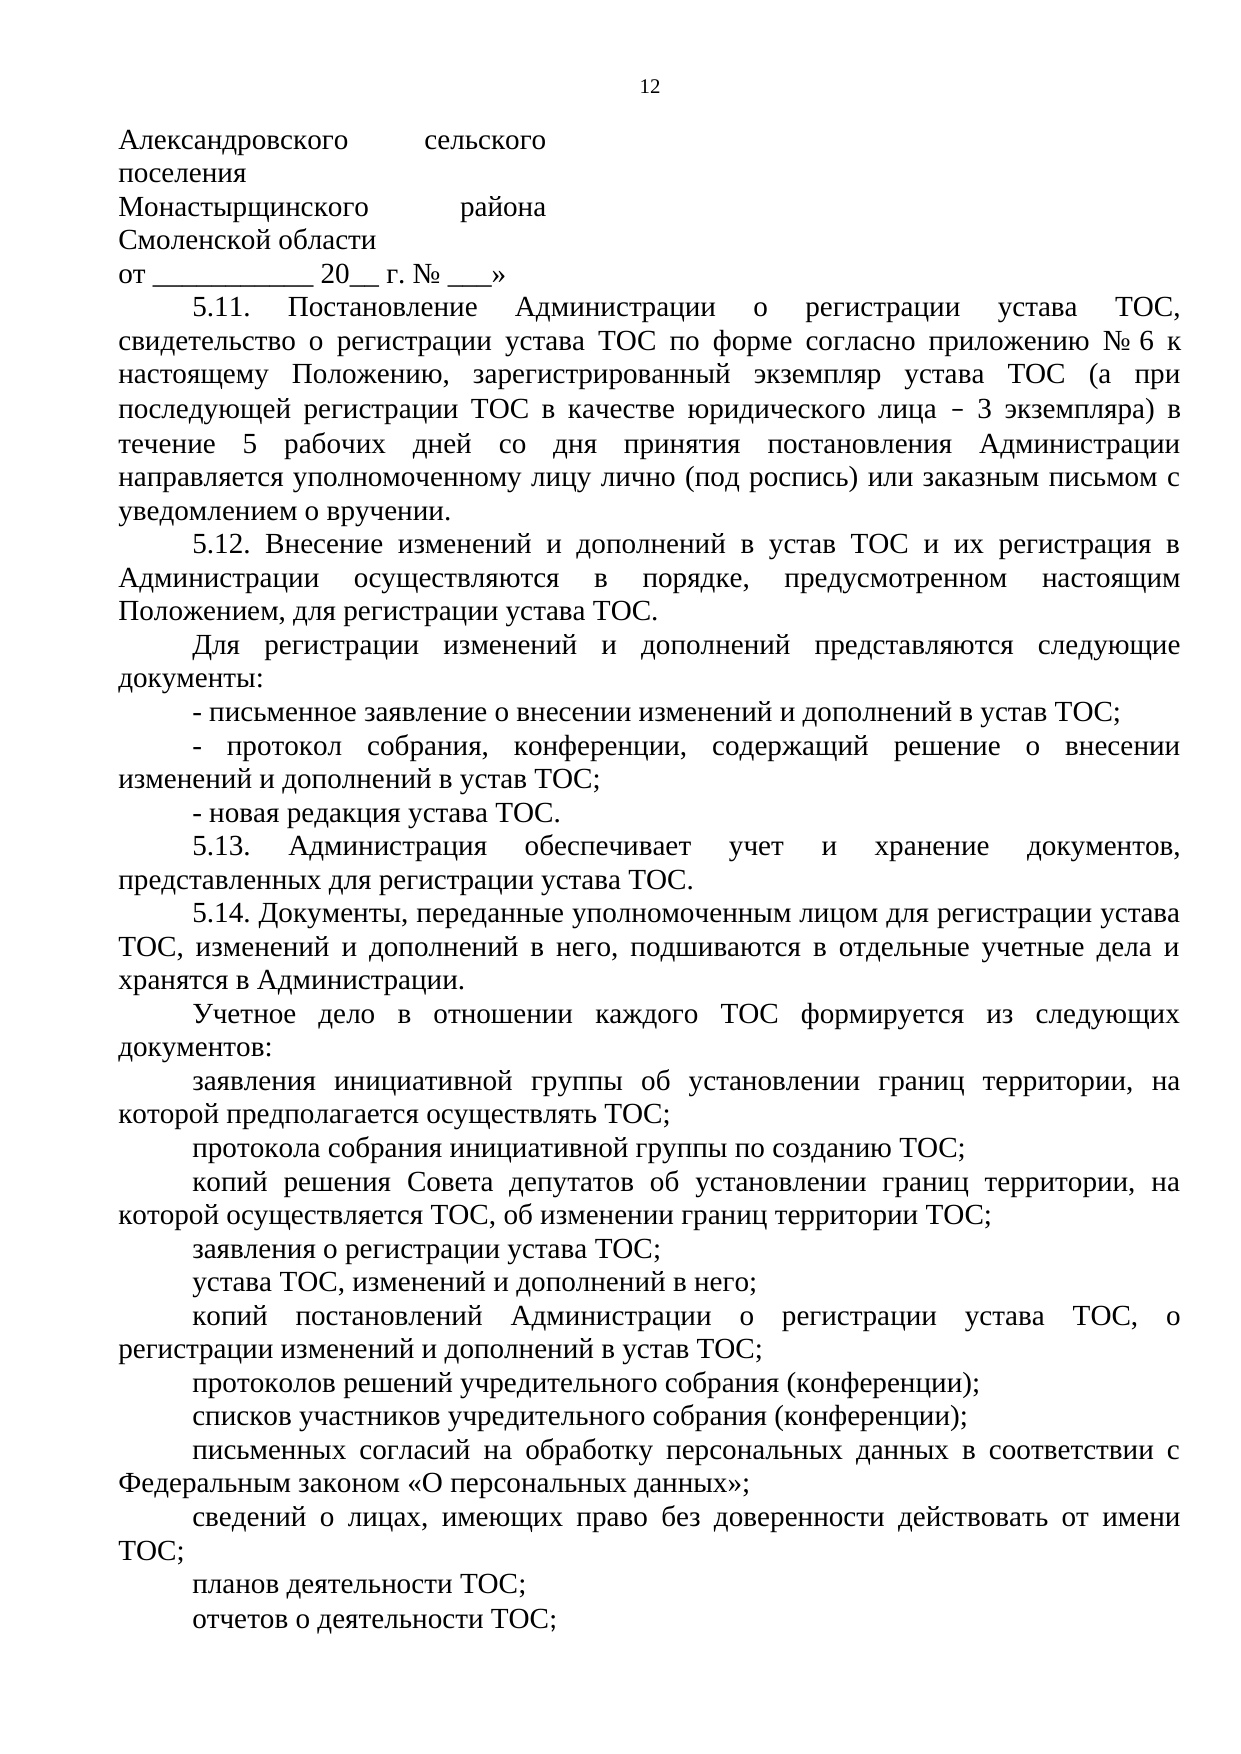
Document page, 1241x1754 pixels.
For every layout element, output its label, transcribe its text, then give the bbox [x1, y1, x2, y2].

text сведений о лицах, имеющих право без доверенности действовать от имени ТОС; [118, 1499, 1181, 1566]
text - письменное заявление о внесении изменений и дополнений в устав ТОС; [118, 694, 1181, 728]
text - протокол собрания, конференции, содержащий решение о внесении изменений и дополнений в устав ТОС; [118, 728, 1181, 795]
text от ___________ 20__ г. № ___» [118, 256, 546, 289]
text 5.13. Администрация обеспечивает учет и хранение документов, представленных для регистрации устава ТОС. [118, 828, 1181, 895]
text 5.12. Внесение изменений и дополнений в устав ТОС и их регистрация в Администрации осуществляются в порядке, предусмотренном настоящим Положением, для регистрации устава ТОС. [118, 526, 1181, 627]
text отчетов о деятельности ТОС; [118, 1600, 1181, 1635]
text планов деятельности ТОС; [118, 1566, 1181, 1600]
text заявления инициативной группы об установлении границ территории, на которой предполагается осуществлять ТОС; [118, 1063, 1181, 1130]
text Для регистрации изменений и дополнений представляются следующие документы: [118, 627, 1181, 694]
text 5.11. Постановление Администрации о регистрации устава ТОС, свидетельство о регистрации устава ТОС по форме согласно приложению № 6 к настоящему Положению, зарегистрированный экземпляр устава ТОС (а при последующей регистрации ТОС в качестве юридического лица – 3 экземпляра) в течение 5 рабочих дней со дня принятия постановления Администрации направляется уполномоченному лицу лично (под роспись) или заказным письмом с уведомлением о вручении. [118, 289, 1181, 526]
text - новая редакция устава ТОС. [118, 795, 1181, 828]
text Монастырщинского района Смоленской области [118, 189, 546, 256]
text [118, 122, 546, 189]
text списков участников учредительного собрания (конференции); [118, 1398, 1181, 1432]
text заявления о регистрации устава ТОС; [118, 1231, 1181, 1264]
text протокола собрания инициативной группы по созданию ТОС; [118, 1130, 1181, 1164]
text 5.14. Документы, переданные уполномоченным лицом для регистрации устава ТОС, изменений и дополнений в него, подшиваются в отдельные учетные дела и хранятся в Администрации. [118, 895, 1181, 996]
text копий решения Совета депутатов об установлении границ территории, на которой осуществляется ТОС, об изменении границ территории ТОС; [118, 1164, 1181, 1231]
text копий постановлений Администрации о регистрации устава ТОС, о регистрации изменений и дополнений в устав ТОС; [118, 1298, 1181, 1365]
text устава ТОС, изменений и дополнений в него; [118, 1264, 1181, 1298]
text письменных согласий на обработку персональных данных в соответствии с Федеральным законом «О персональных данных»; [118, 1432, 1181, 1499]
text Учетное дело в отношении каждого ТОС формируется из следующих документов: [118, 996, 1181, 1063]
text протоколов решений учредительного собрания (конференции); [118, 1365, 1181, 1398]
